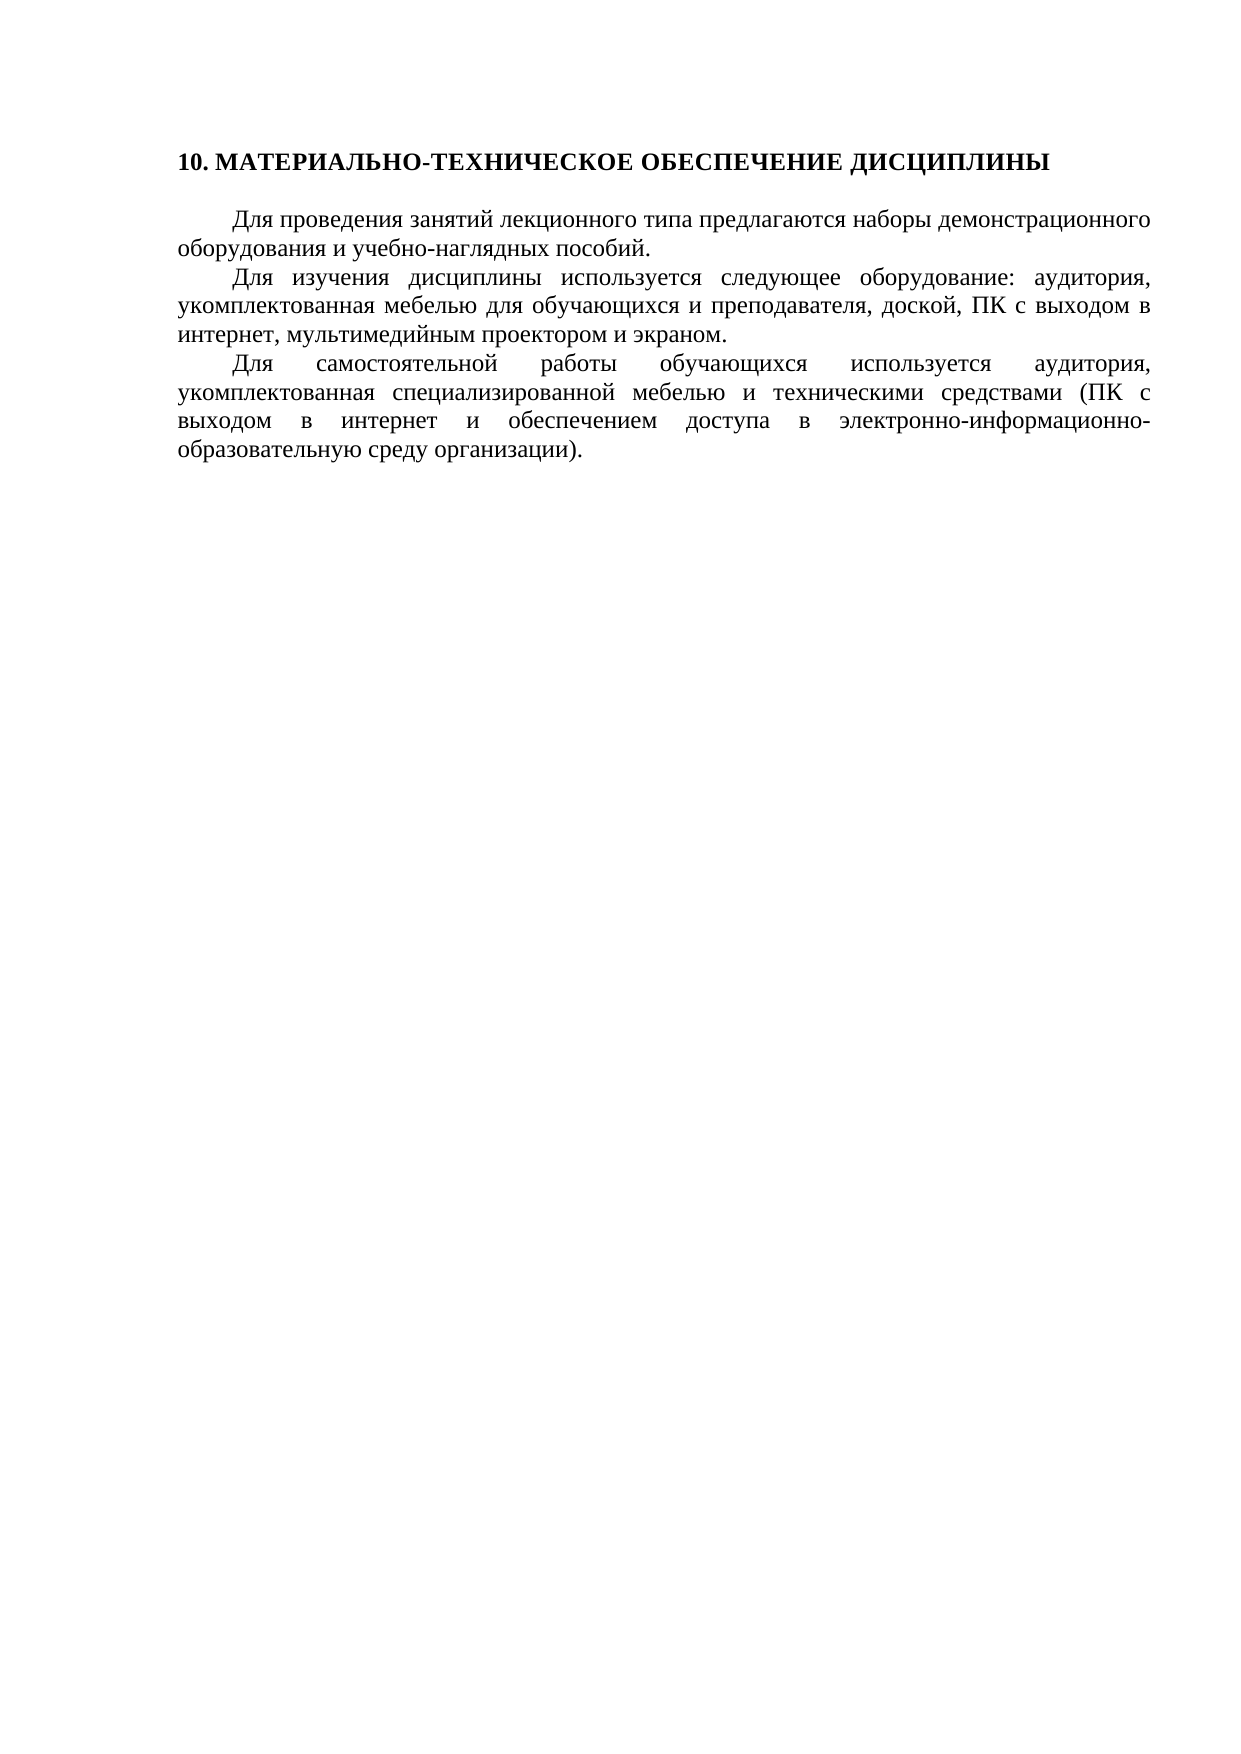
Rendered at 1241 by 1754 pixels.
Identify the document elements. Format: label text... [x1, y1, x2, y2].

text Для самостоятельной работы обучающихся используется аудитория, укомплектованная специализированной мебелью и техническими средствами (ПК с выходом в интернет и обеспечением доступа в электронно-информационно-образовательную среду организации). [177, 348, 1152, 463]
text Для проведения занятий лекционного типа предлагаются наборы демонстрационного оборудования и учебно-наглядных пособий. [177, 204, 1152, 262]
text Для изучения дисциплины используется следующее оборудование: аудитория, укомплектованная мебелью для обучающихся и преподавателя, доской, ПК с выходом в интернет, мультимедийным проектором и экраном. [177, 262, 1152, 348]
text 10. МАТЕРИАЛЬНО-ТЕХНИЧЕСКОЕ ОБЕСПЕЧЕНИЕ ДИСЦИПЛИНЫ [177, 147, 1152, 176]
